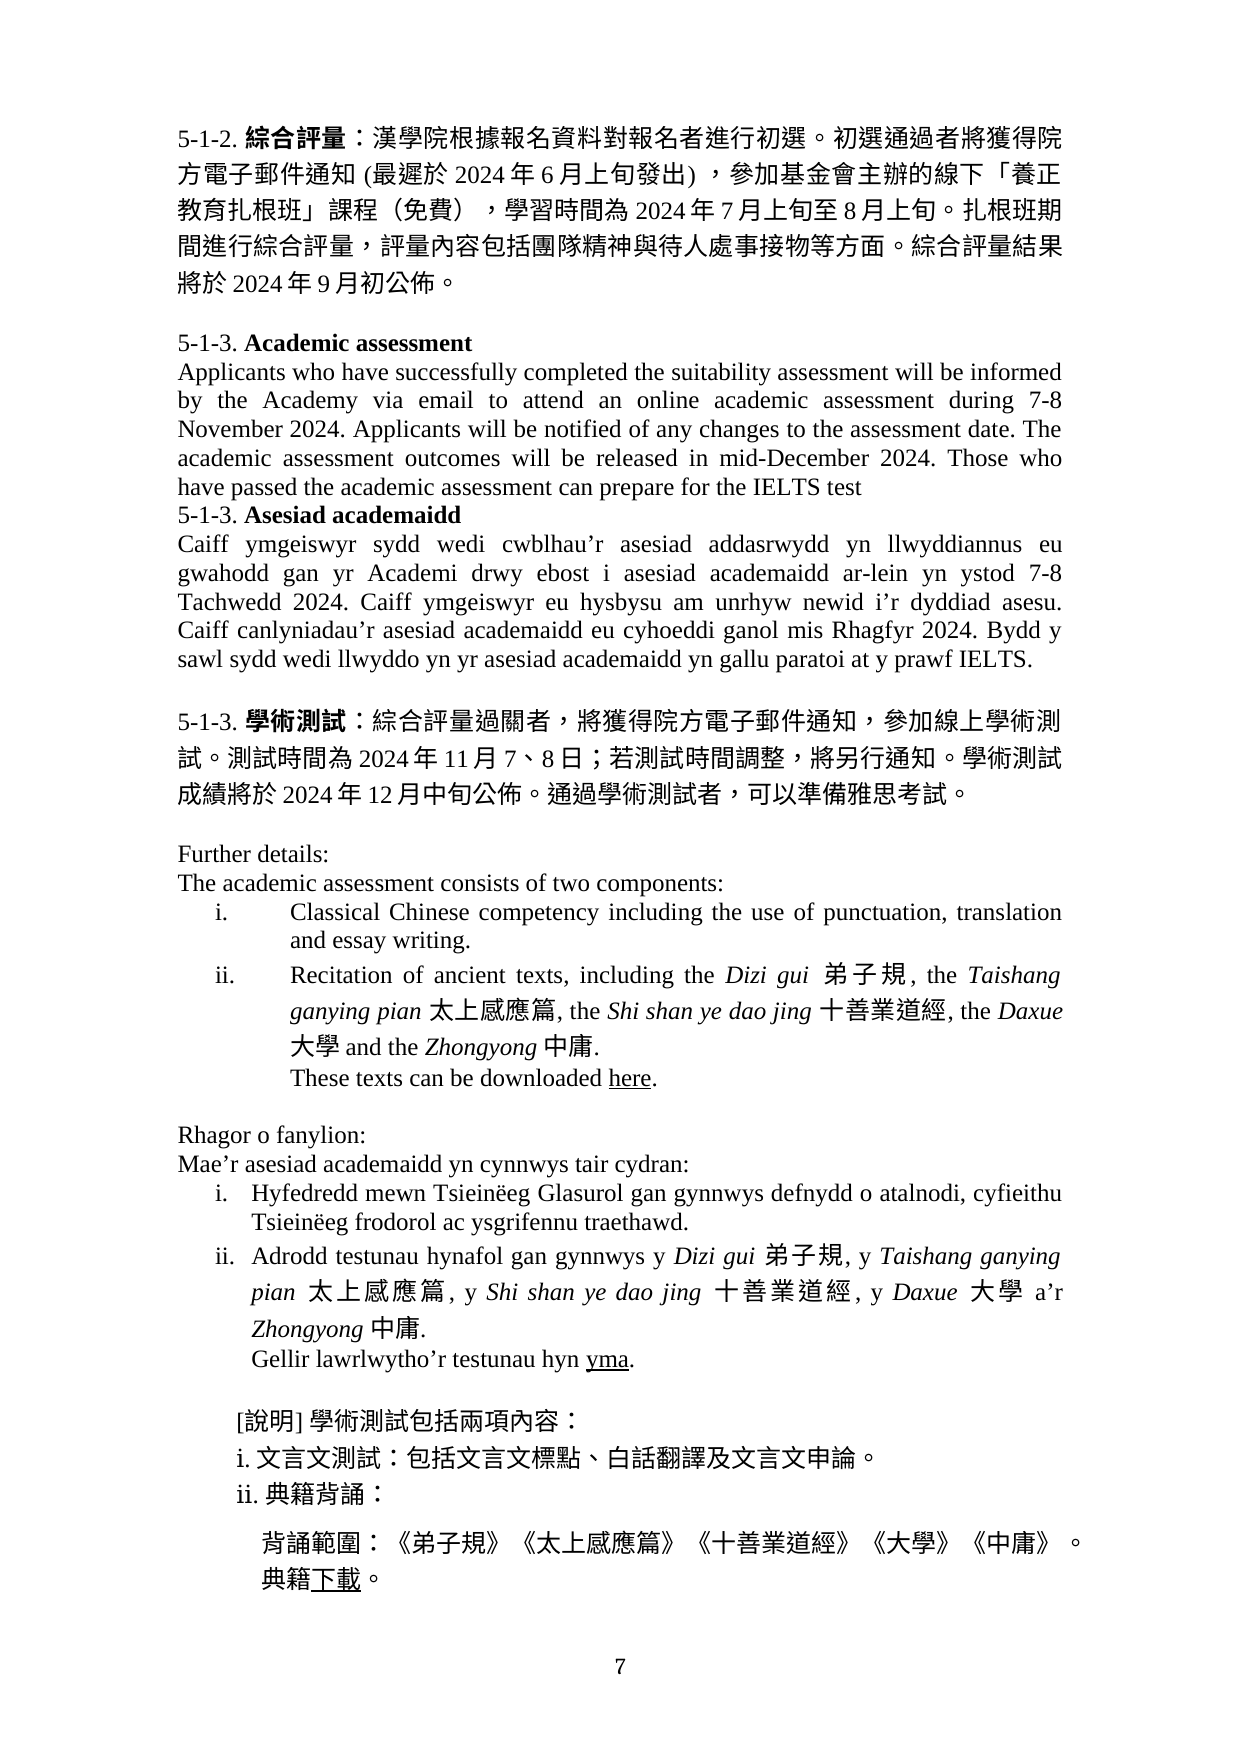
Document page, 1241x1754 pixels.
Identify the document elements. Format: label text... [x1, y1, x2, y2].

text Caiff ymgeiswyr sydd wedi cwblhau’r asesiad addasrwydd yn llwyddiannus eu gwahodd gan yr Academi drwy ebost i asesiad academaidd ar-lein yn ystod 7-8 Tachwedd 2024. Caiff ymgeiswyr eu hysbysu am unrhyw newid i’r dyddiad asesu. Caiff canlyniadau’r asesiad academaidd eu cyhoeddi ganol mis Rhagfyr 2024. Bydd y sawl sydd wedi llwyddo yn yr asesiad academaidd yn gallu paratoi at y prawf IELTS. [177, 529, 1063, 673]
text These texts can be downloaded here. [290, 1063, 1063, 1092]
text 5-1-2. 綜合評量：漢學院根據報名資料對報名者進行初選。初選通過者將獲得院方電子郵件通知 (最遲於2024年6月上旬發出) ，參加基金會主辦的線下「養正教育扎根班」課程（免費），學習時間為2024年7月上旬至8月上旬。扎根班期間進行綜合評量，評量內容包括團隊精神與待人處事接物等方面。綜合評量結果將於2024年9月初公佈。 [177, 118, 1063, 299]
text Rhagor o fanylion: [177, 1121, 1063, 1149]
text Mae’r asesiad academaidd yn cynnwys tair cydran: [177, 1149, 1063, 1178]
text The academic assessment consists of two components: [177, 868, 1063, 897]
text 5-1-3. Asesiad academaidd [177, 501, 1063, 529]
list Classical Chinese competency including the use of punctuation, translation and essay writing. [215, 897, 1063, 954]
text Applicants who have successfully completed the suitability assessment will be informed by the Academy via email to attend an online academic assessment during 7-8 November 2024. Applicants will be notified of any changes to the assessment date. The academic assessment outcomes will be released in mid-December 2024. Those who have passed the academic assessment can prepare for the IELTS test [177, 357, 1063, 501]
text ⅱ. 典籍背誦： [236, 1474, 1063, 1511]
text ⅰ. 文言文測試：包括文言文標點、白話翻譯及文言文申論。 [177, 1438, 1063, 1474]
list Recitation of ancient texts, including the Dizi gui 弟子規, the Taishang ganying pian 太上感應篇, the Shi shan ye dao jing 十善業道經, the Daxue 大學 and the Zhongyong 中庸. [215, 954, 1063, 1063]
text Further details: [177, 839, 1063, 868]
text [說明] 學術測試包括兩項內容： [177, 1402, 1063, 1438]
text 5-1-3. 學術測試：綜合評量過關者，將獲得院方電子郵件通知，參加線上學術測試。測試時間為2024年11月7、8日；若測試時間調整，將另行通知。學術測試成績將於2024年12月中旬公佈。通過學術測試者，可以準備雅思考試。 [177, 702, 1063, 811]
list Gellir lawrlwytho’r testunau hyn yma. [251, 1344, 1063, 1373]
list Hyfedredd mewn Tsieinëeg Glasurol gan gynnwys defnydd o atalnodi, cyfieithu Tsieinëeg frodorol ac ysgrifennu traethawd. [215, 1178, 1063, 1236]
list Adrodd testunau hynafol gan gynnwys y Dizi gui 弟子規, y Taishang ganying pian 太上感應篇, y Shi shan ye dao jing 十善業道經, y Daxue 大學 a’r Zhongyong 中庸. [215, 1236, 1063, 1344]
text 背誦範圍：《弟子規》《太上感應篇》《十善業道經》《大學》《中庸》。典籍下載。 [261, 1523, 1063, 1596]
text 5-1-3. Academic assessment [177, 328, 1063, 357]
